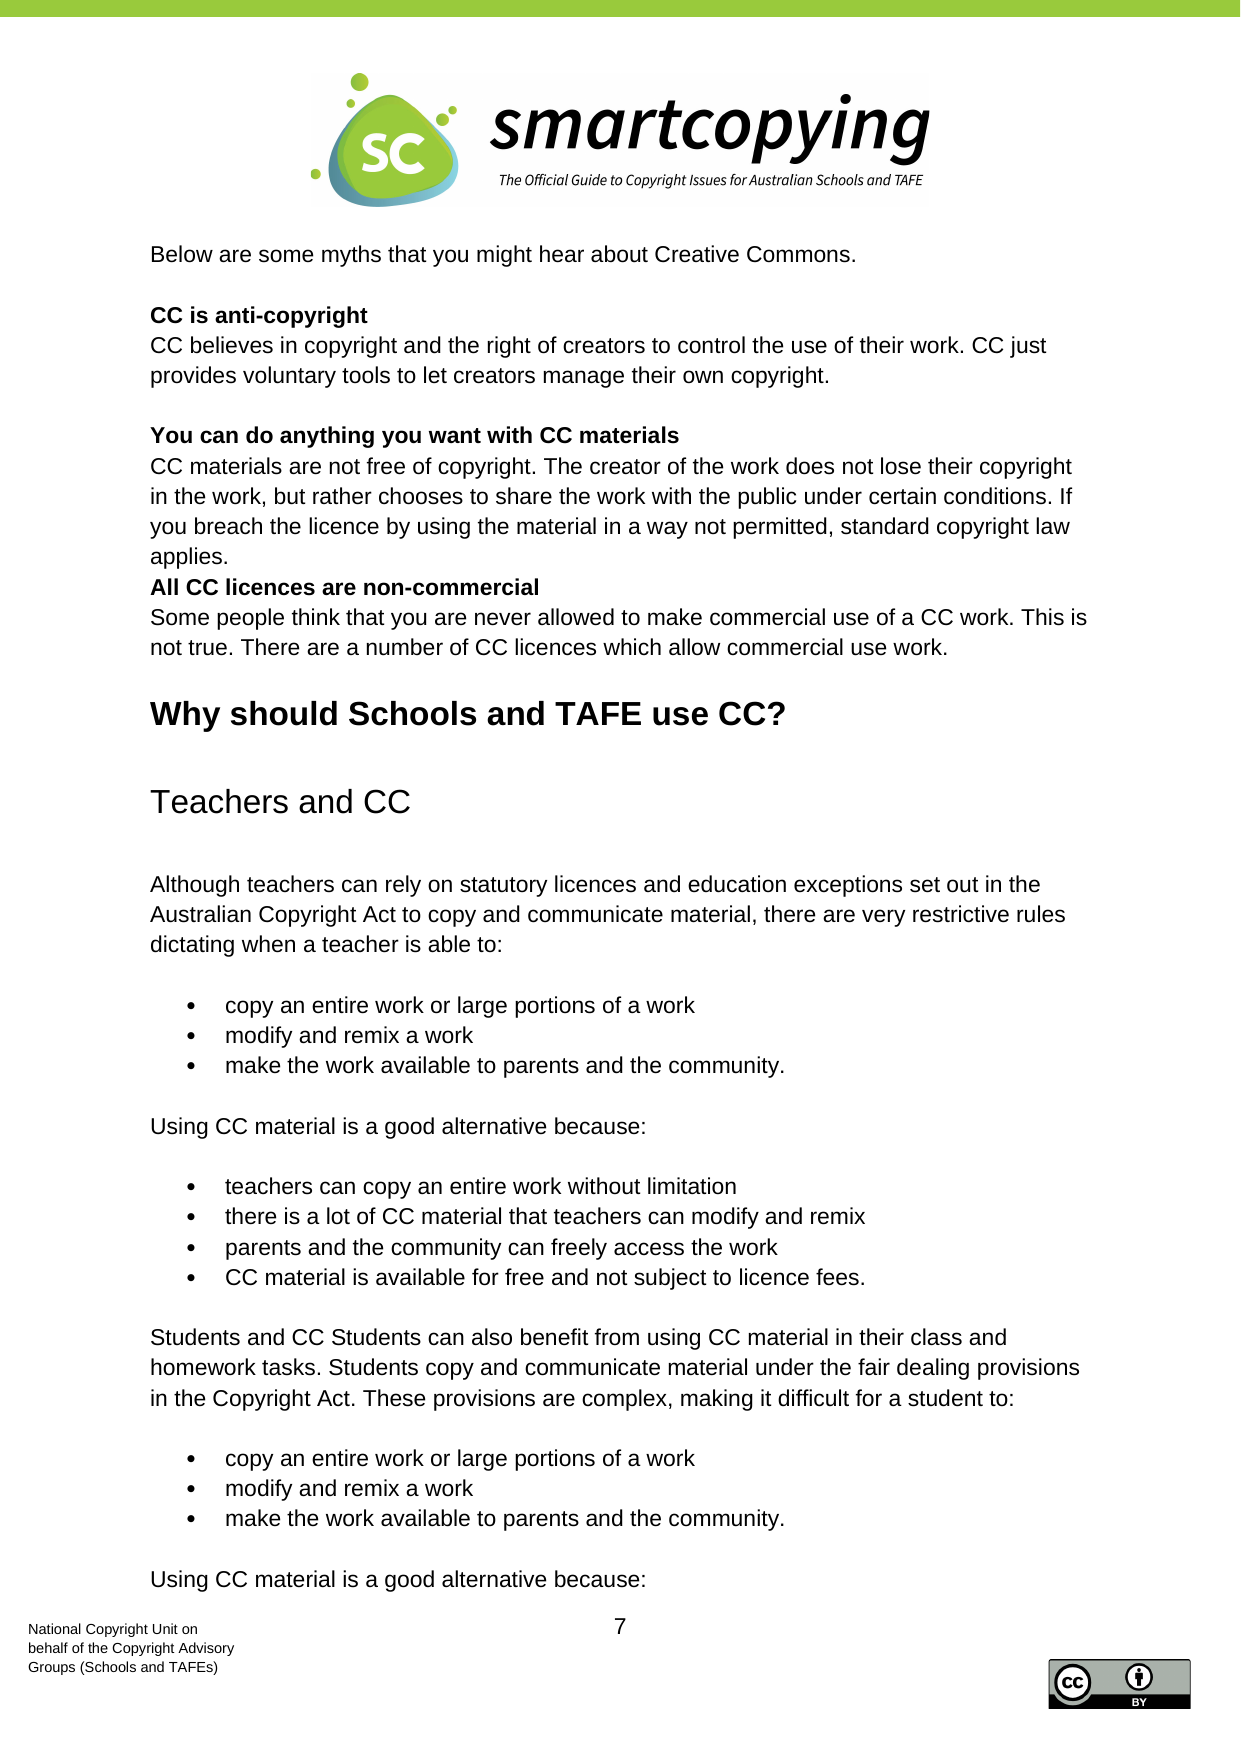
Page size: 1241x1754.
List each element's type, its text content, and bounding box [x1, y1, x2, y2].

list parents and the community can freely access the work [187, 1233, 1090, 1260]
picture [310, 73, 930, 207]
text You can do anything you want with CC materials [150, 422, 1090, 449]
list make the work available to parents and the community. [187, 1505, 1090, 1532]
text Below are some myths that you might hear about Creative Commons. [150, 241, 1090, 267]
text Teachers and CC [150, 783, 1090, 821]
text Why should Schools and TAFE use CC? [150, 694, 1090, 733]
text CC believes in copyright and the right of creators to control the use of their work. CC just provides voluntary tools to let creators manage their own copyright. [150, 332, 1090, 388]
list copy an entire work or large portions of a work [187, 992, 1090, 1018]
list modify and remix a work [187, 1475, 1090, 1501]
list teachers can copy an entire work without limitation [187, 1173, 1090, 1199]
picture [1048, 1659, 1191, 1709]
list copy an entire work or large portions of a work [187, 1445, 1090, 1471]
text Some people think that you are never allowed to make commercial use of a CC work. This is not true. There are a number of CC licences which allow commercial use work. [150, 604, 1090, 660]
picture [0, 0, 1241, 17]
list make the work available to parents and the community. [187, 1052, 1090, 1078]
text CC materials are not free of copyright. The creator of the work does not lose their copyright in the work, but rather chooses to share the work with the public under certain conditions. If you breach the licence by using the material in a way not permitted, standard copyright law applies. [150, 453, 1090, 569]
text Using CC material is a good alternative because: [150, 1113, 1090, 1139]
text Using CC material is a good alternative because: [150, 1566, 1090, 1592]
list modify and remix a work [187, 1022, 1090, 1048]
list there is a lot of CC material that teachers can modify and remix [187, 1203, 1090, 1229]
text CC is anti-copyright [150, 302, 1090, 328]
text Although teachers can rely on statutory licences and education exceptions set out in the Australian Copyright Act to copy and communicate material, there are very restrictive rules dictating when a teacher is able to: [150, 871, 1090, 958]
text Students and CC Students can also benefit from using CC material in their class and homework tasks. Students copy and communicate material under the fair dealing provisions in the Copyright Act. These provisions are complex, making it difficult for a student to: [150, 1324, 1090, 1411]
list CC material is available for free and not subject to licence fees. [187, 1264, 1090, 1290]
text All CC licences are non-commercial [150, 573, 1090, 600]
